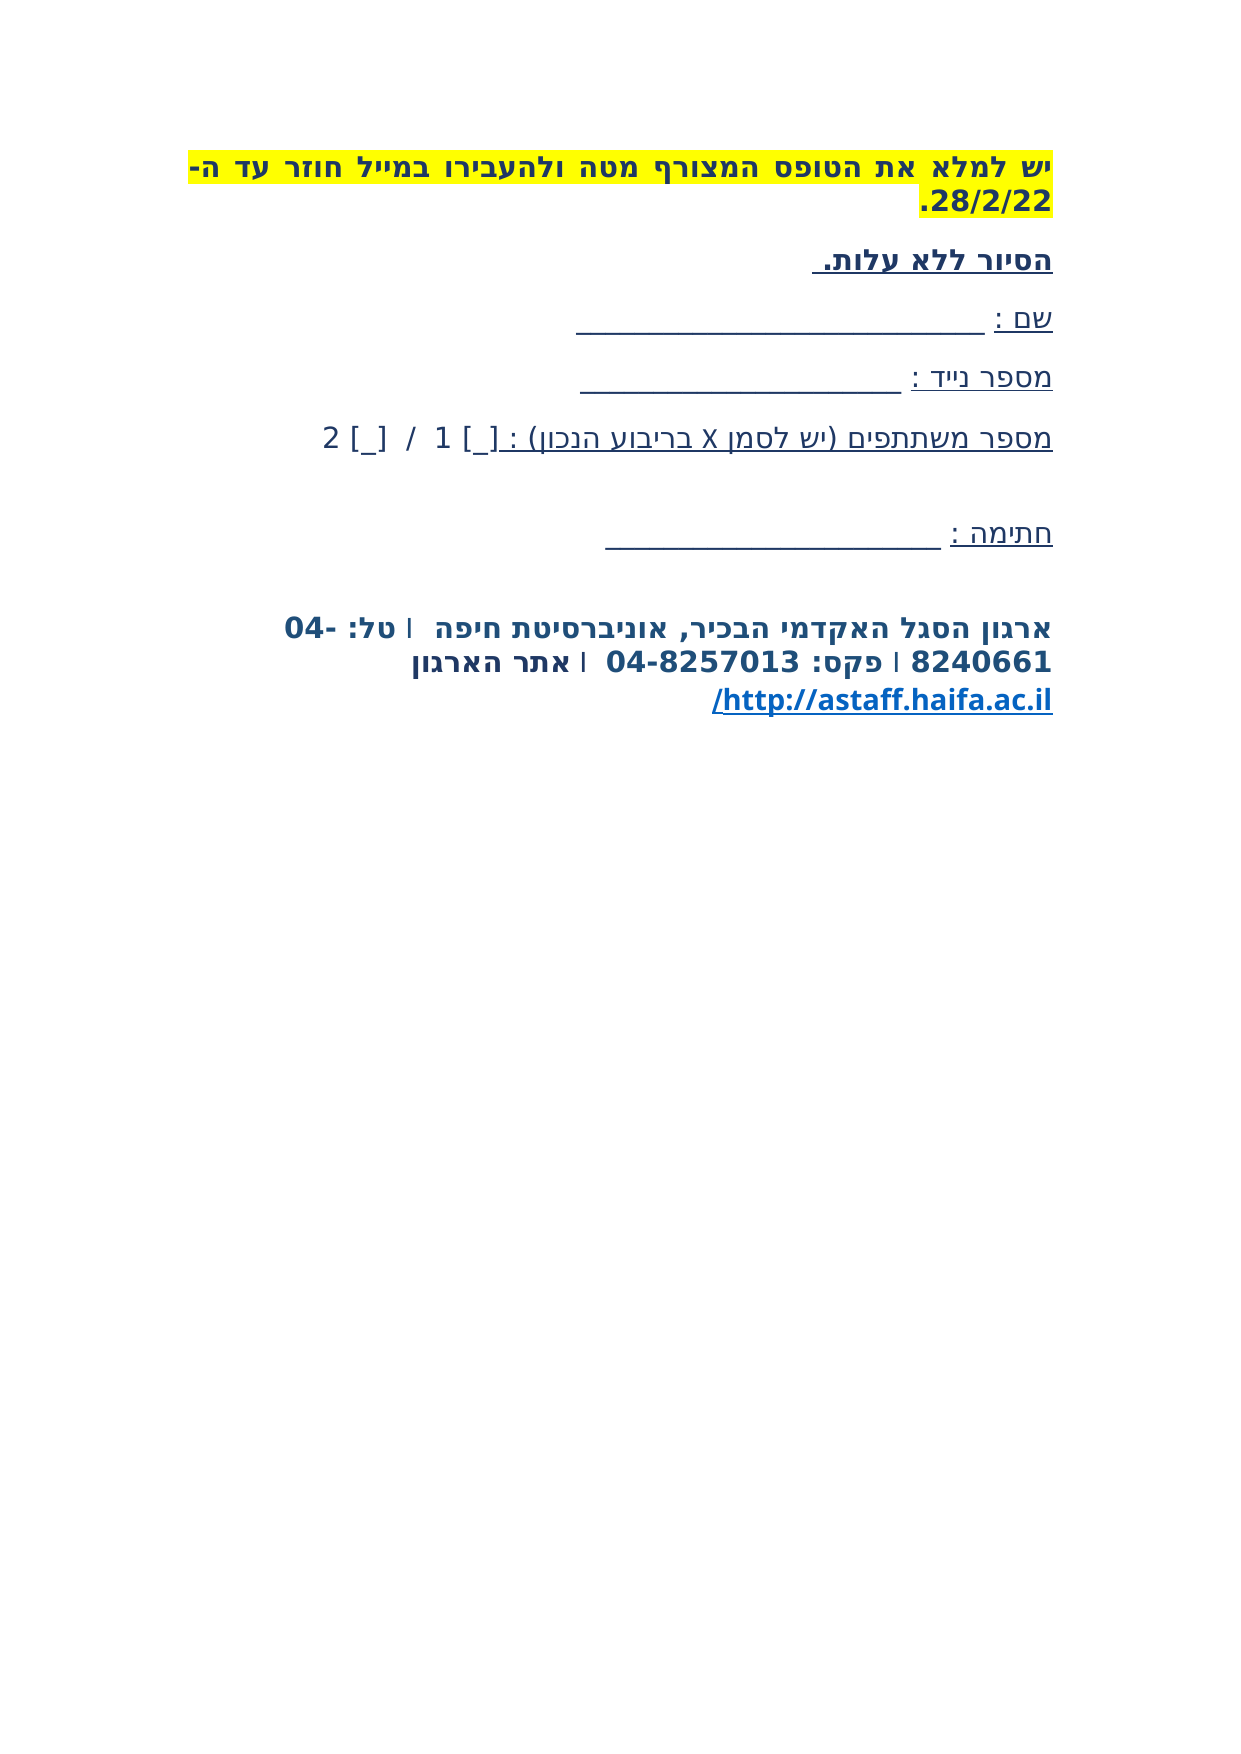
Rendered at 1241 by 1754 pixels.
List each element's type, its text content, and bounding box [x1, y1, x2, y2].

text הסיור ללא עלות. [187, 243, 1053, 277]
text יש למלא את הטופס המצורף מטה ולהעבירו במייל חוזר עד ה-28/2/22. [187, 150, 919, 218]
text חתימה : _______________________ [187, 516, 1053, 550]
text שם : ____________________________ [187, 302, 1053, 336]
text ארגון הסגל האקדמי הבכיר, אוניברסיטת חיפה I טל: 04-8240661 I פקס: 04-8257013 I אתר הארגון http://astaff.haifa.ac.il/ [187, 611, 1053, 719]
text מספר נייד : ______________________ [187, 361, 1053, 395]
text מספר משתתפים (יש לסמן X בריבוע הנכון) : [_] 1 / [_] 2 [187, 420, 1053, 455]
